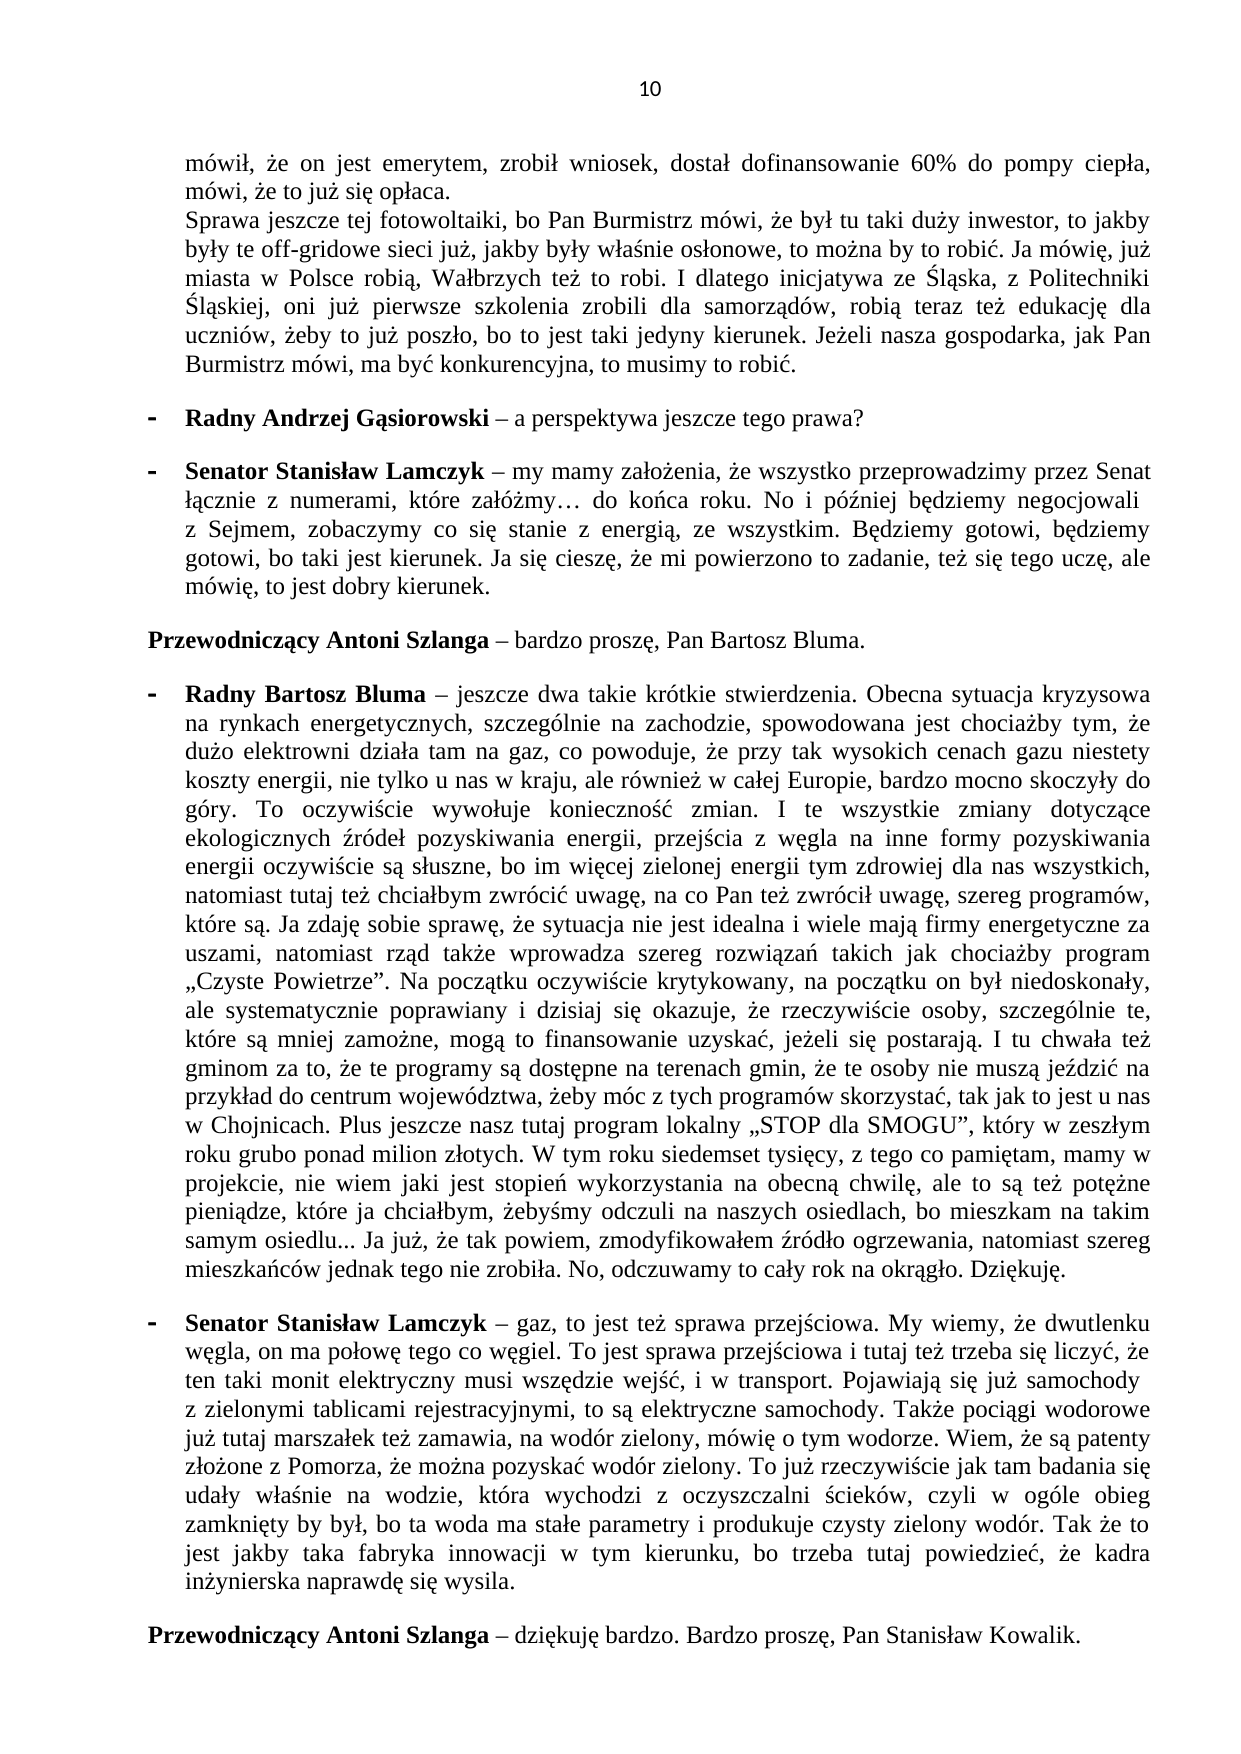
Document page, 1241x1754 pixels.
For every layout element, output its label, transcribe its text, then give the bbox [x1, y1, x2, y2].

list Senator Stanisław Lamczyk – gaz, to jest też sprawa przejściowa. My wiemy, że dwutlenku węgla, on ma połowę tego co węgiel. To jest sprawa przejściowa i tutaj też trzeba się liczyć, że ten taki monit elektryczny musi wszędzie wejść, i w transport. Pojawiają się już samochody z zielonymi tablicami rejestracyjnymi, to są elektryczne samochody. Także pociągi wodorowe już tutaj marszałek też zamawia, na wodór zielony, mówię o tym wodorze. Wiem, że są patenty złożone z Pomorza, że można pozyskać wodór zielony. To już rzeczywiście jak tam badania się udały właśnie na wodzie, która wychodzi z oczyszczalni ścieków, czyli w ogóle obieg zamknięty by był, bo ta woda ma stałe parametry i produkuje czysty zielony wodór. Tak że to jest jakby taka fabryka innowacji w tym kierunku, bo trzeba tutaj powiedzieć, że kadra inżynierska naprawdę się wysila. [148, 1308, 1152, 1595]
text Przewodniczący Antoni Szlanga – bardzo proszę, Pan Bartosz Bluma. [148, 625, 1152, 654]
list Radny Andrzej Gąsiorowski – a perspektywa jeszcze tego prawa? [148, 403, 1152, 431]
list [148, 148, 1152, 205]
list Radny Bartosz Bluma – jeszcze dwa takie krótkie stwierdzenia. Obecna sytuacja kryzysowa na rynkach energetycznych, szczególnie na zachodzie, spowodowana jest chociażby tym, że dużo elektrowni działa tam na gaz, co powoduje, że przy tak wysokich cenach gazu niestety koszty energii, nie tylko u nas w kraju, ale również w całej Europie, bardzo mocno skoczyły do góry. To oczywiście wywołuje konieczność zmian. I te wszystkie zmiany dotyczące ekologicznych źródeł pozyskiwania energii, przejścia z węgla na inne formy pozyskiwania energii oczywiście są słuszne, bo im więcej zielonej energii tym zdrowiej dla nas wszystkich, natomiast tutaj też chciałbym zwrócić uwagę, na co Pan też zwrócił uwagę, szereg programów, które są. Ja zdaję sobie sprawę, że sytuacja nie jest idealna i wiele mają firmy energetyczne za uszami, natomiast rząd także wprowadza szereg rozwiązań takich jak chociażby program „Czyste Powietrze”. Na początku oczywiście krytykowany, na początku on był niedoskonały, ale systematycznie poprawiany i dzisiaj się okazuje, że rzeczywiście osoby, szczególnie te, które są mniej zamożne, mogą to finansowanie uzyskać, jeżeli się postarają. I tu chwała też gminom za to, że te programy są dostępne na terenach gmin, że te osoby nie muszą jeździć na przykład do centrum województwa, żeby móc z tych programów skorzystać, tak jak to jest u nas w Chojnicach. Plus jeszcze nasz tutaj program lokalny „STOP dla SMOGU”, który w zeszłym roku grubo ponad milion złotych. W tym roku siedemset tysięcy, z tego co pamiętam, mamy w projekcie, nie wiem jaki jest stopień wykorzystania na obecną chwilę, ale to są też potężne pieniądze, które ja chciałbym, żebyśmy odczuli na naszych osiedlach, bo mieszkam na takim samym osiedlu... Ja już, że tak powiem, zmodyfikowałem źródło ogrzewania, natomiast szereg mieszkańców jednak tego nie zrobiła. No, odczuwamy to cały rok na okrągło. Dziękuję. [148, 679, 1152, 1283]
list Senator Stanisław Lamczyk – my mamy założenia, że wszystko przeprowadzimy przez Senat łącznie z numerami, które załóżmy… do końca roku. No i później będziemy negocjowali z Sejmem, zobaczymy co się stanie z energią, ze wszystkim. Będziemy gotowi, będziemy gotowi, bo taki jest kierunek. Ja się cieszę, że mi powierzono to zadanie, też się tego uczę, ale mówię, to jest dobry kierunek. [148, 456, 1152, 600]
text Przewodniczący Antoni Szlanga – dziękuję bardzo. Bardzo proszę, Pan Stanisław Kowalik. [148, 1620, 1152, 1649]
text Sprawa jeszcze tej fotowoltaiki, bo Pan Burmistrz mówi, że był tu taki duży inwestor, to jakby były te off-gridowe sieci już, jakby były właśnie osłonowe, to można by to robić. Ja mówię, już miasta w Polsce robią, Wałbrzych też to robi. I dlatego inicjatywa ze Śląska, z Politechniki Śląskiej, oni już pierwsze szkolenia zrobili dla samorządów, robią teraz też edukację dla uczniów, żeby to już poszło, bo to jest taki jedyny kierunek. Jeżeli nasza gospodarka, jak Pan Burmistrz mówi, ma być konkurencyjna, to musimy to robić. [185, 205, 1152, 378]
